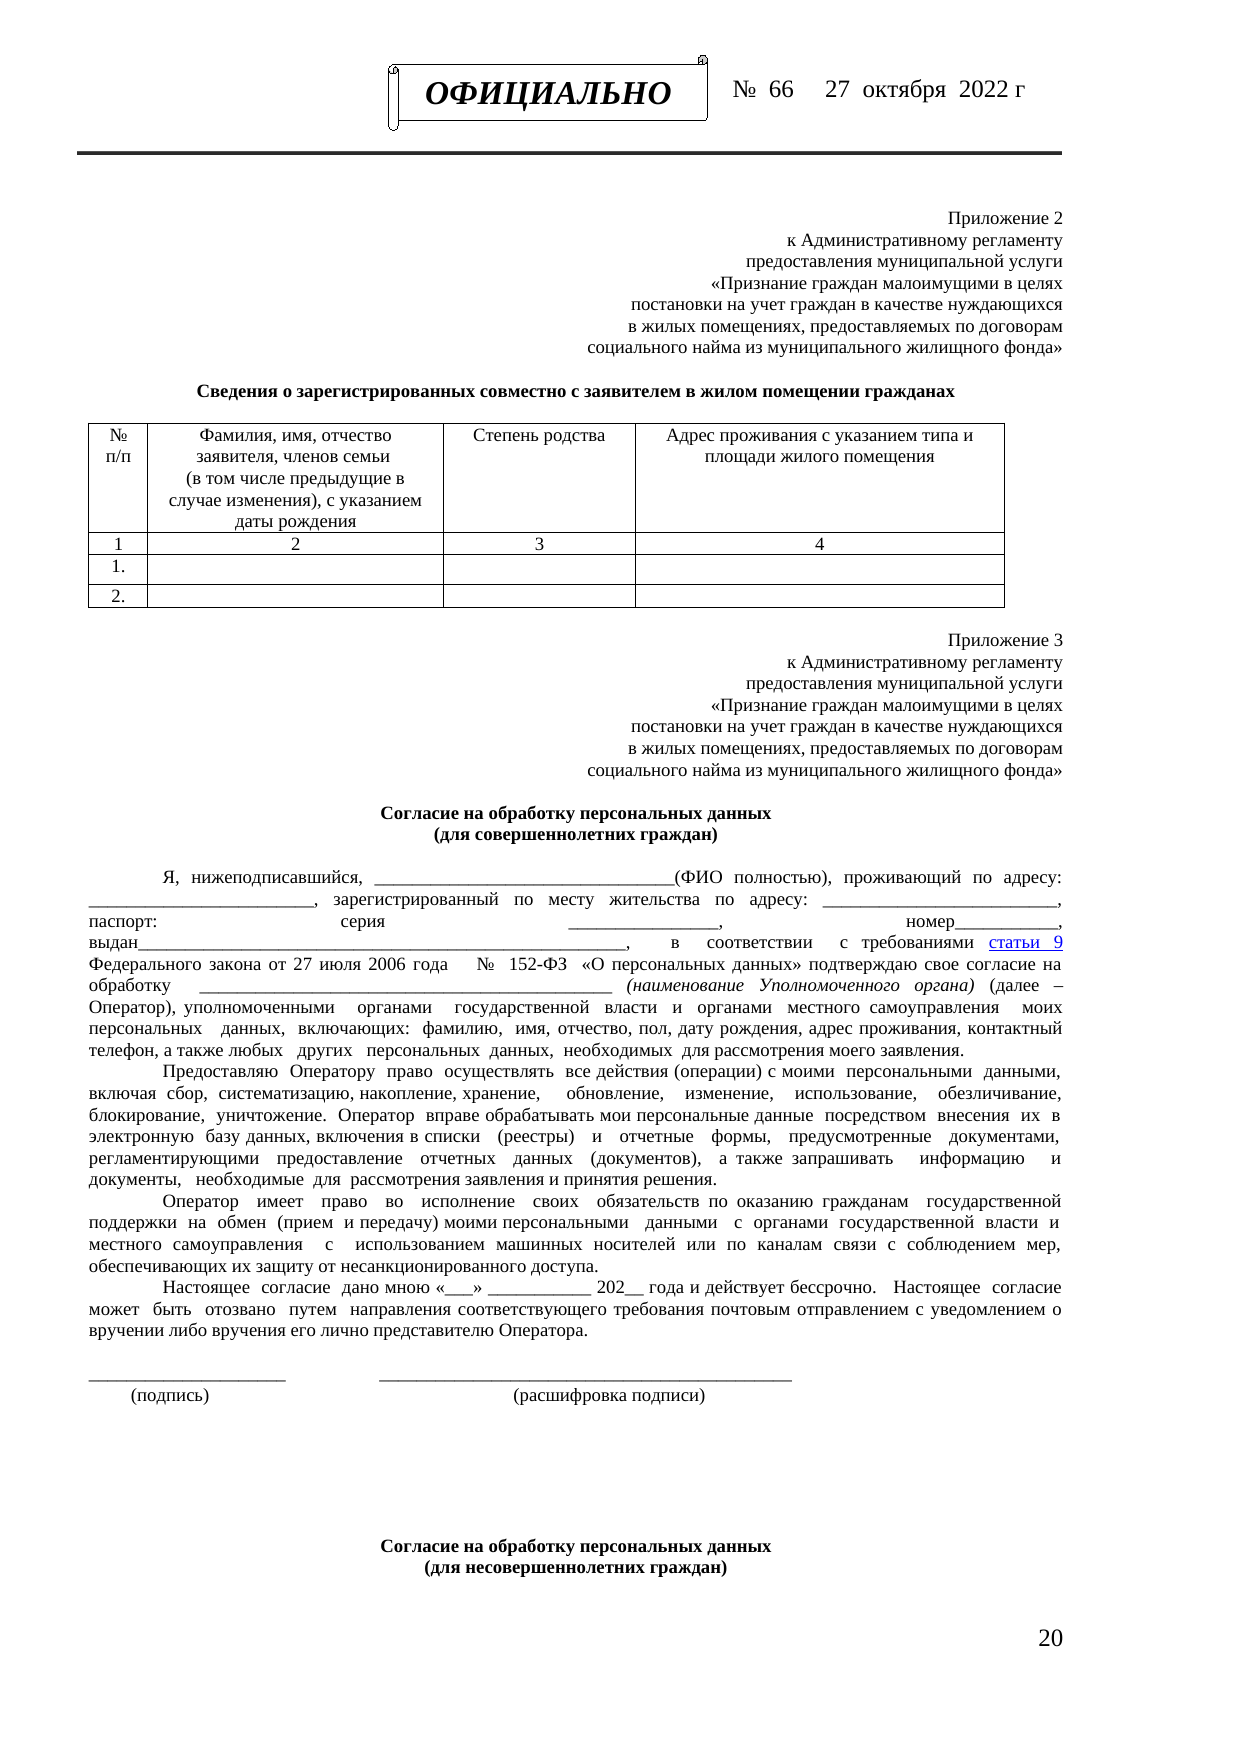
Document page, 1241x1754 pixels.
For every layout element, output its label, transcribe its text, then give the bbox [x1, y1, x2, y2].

table_header № п/п [89, 424, 147, 532]
text к Административному регламенту [89, 229, 1063, 250]
text «Признание граждан малоимущими в целях [89, 694, 1063, 715]
text к Административному регламенту [89, 651, 1063, 672]
text в жилых помещениях, предоставляемых по договорам [89, 737, 1063, 758]
text Оператор имеет право во исполнение своих обязательств по оказанию гражданам государственной поддержки на обмен (прием и передачу) моими персональными данными с органами государственной власти и местного самоуправления с использованием машинных носителей или по каналам связи с соблюдением мер, обеспечивающих их защиту от несанкционированного доступа. [89, 1190, 1063, 1276]
table_cell 1. [89, 555, 147, 584]
text Предоставляю Оператору право осуществлять все действия (операции) с моими персональными данными, включая сбор, систематизацию, накопление, хранение, обновление, изменение, использование, обезличивание, блокирование, уничтожение. Оператор вправе обрабатывать мои персональные данные посредством внесения их в электронную базу данных, включения в списки (реестры) и отчетные формы, предусмотренные документами, регламентирующими предоставление отчетных данных (документов), а также запрашивать информацию и документы, необходимые для рассмотрения заявления и принятия решения. [89, 1060, 1063, 1190]
table_cell [148, 555, 443, 584]
text постановки на учет граждан в качестве нуждающихся [89, 715, 1063, 737]
text (для совершеннолетних граждан) [89, 823, 1063, 845]
table_cell [636, 585, 1004, 607]
text _____________________ ____________________________________________ [89, 1362, 1063, 1384]
text (для несовершеннолетних граждан) [89, 1556, 1063, 1578]
text Сведения о зарегистрированных совместно с заявителем в жилом помещении гражданах [89, 379, 1063, 401]
table_cell 1 [89, 533, 147, 554]
table_cell 2. [89, 585, 147, 607]
text Согласие на обработку персональных данных [89, 802, 1063, 823]
table_cell [444, 585, 635, 607]
text (подпись) (расшифровка подписи) [89, 1384, 1063, 1405]
text Приложение 3 [89, 629, 1063, 651]
table_header Фамилия, имя, отчество заявителя, членов семьи (в том числе предыдущие в случае изменения), с указанием даты рождения [148, 424, 443, 532]
text в жилых помещениях, предоставляемых по договорам [89, 315, 1063, 336]
text Я, нижеподписавшийся, ________________________________(ФИО полностью), проживающий по адресу: ________________________, зарегистрированный по месту жительства по адресу: _________________________, паспорт: серия ________________, номер___________, выдан____________________________________________________, в соответствии с требованиями статьи 9 Федерального закона от 27 июля 2006 года № 152-ФЗ «О персональных данных» подтверждаю свое согласие на обработку ____________________________________________ (наименование Уполномоченного органа) (далее – Оператор), уполномоченными органами государственной власти и органами местного самоуправления моих персональных данных, включающих: фамилию, имя, отчество, пол, дату рождения, адрес проживания, контактный телефон, а также любых других персональных данных, необходимых для рассмотрения моего заявления. [89, 866, 1063, 1060]
table_cell [636, 555, 1004, 584]
table_header Адрес проживания с указанием типа и площади жилого помещения [636, 424, 1004, 532]
table_cell 4 [636, 533, 1004, 554]
text социального найма из муниципального жилищного фонда» [89, 758, 1063, 780]
text предоставления муниципальной услуги [89, 250, 1063, 272]
table_cell 3 [444, 533, 635, 554]
text Настоящее согласие дано мною «___» ___________ 202__ года и действует бессрочно. Настоящее согласие может быть отозвано путем направления соответствующего требования почтовым отправлением с уведомлением о вручении либо вручения его лично представителю Оператора. [89, 1276, 1063, 1341]
text «Признание граждан малоимущими в целях [89, 272, 1063, 293]
text постановки на учет граждан в качестве нуждающихся [89, 293, 1063, 315]
text Согласие на обработку персональных данных [89, 1535, 1063, 1556]
table_cell [444, 555, 635, 584]
text Приложение 2 [89, 207, 1063, 229]
table_cell [148, 585, 443, 607]
table_cell 2 [148, 533, 443, 554]
text социального найма из муниципального жилищного фонда» [89, 336, 1063, 358]
table_header Степень родства [444, 424, 635, 532]
text предоставления муниципальной услуги [89, 672, 1063, 694]
